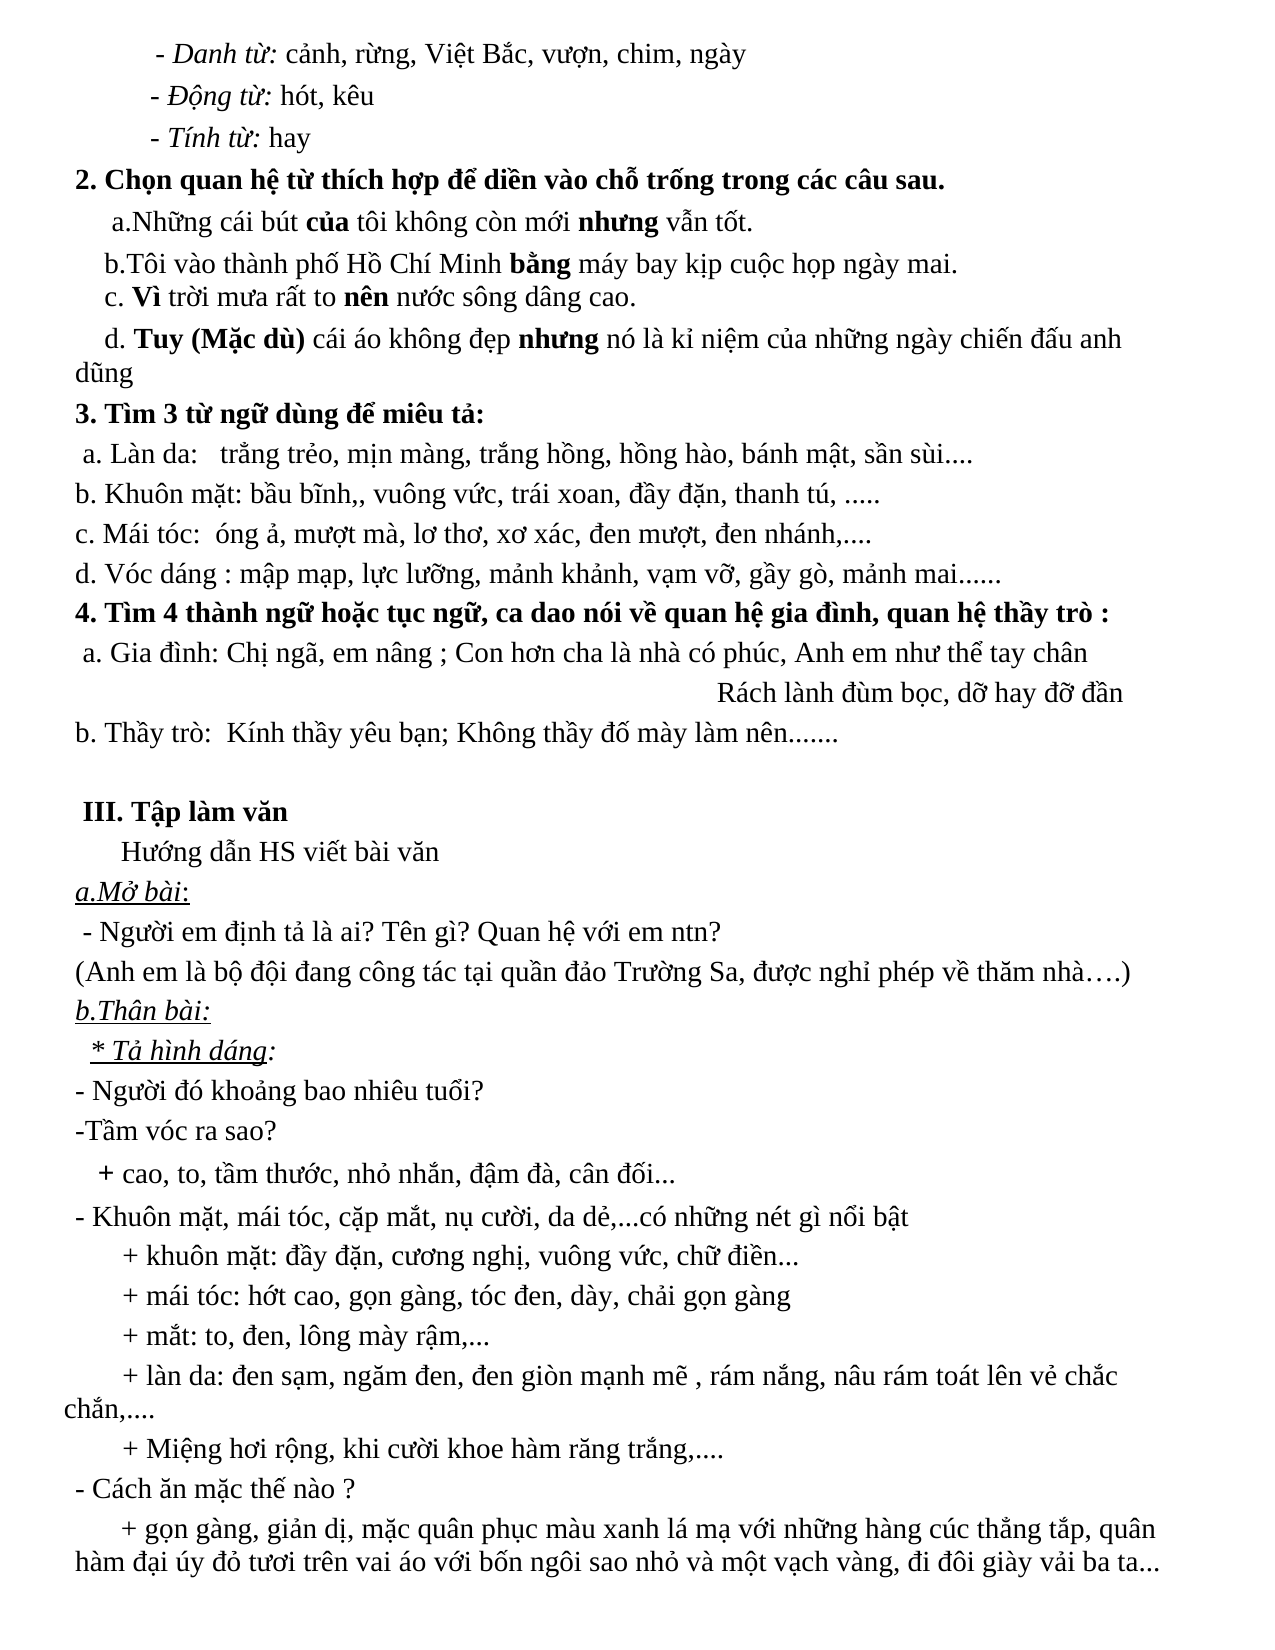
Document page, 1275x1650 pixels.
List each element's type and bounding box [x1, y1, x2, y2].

table_cell [64, 28, 1197, 1612]
